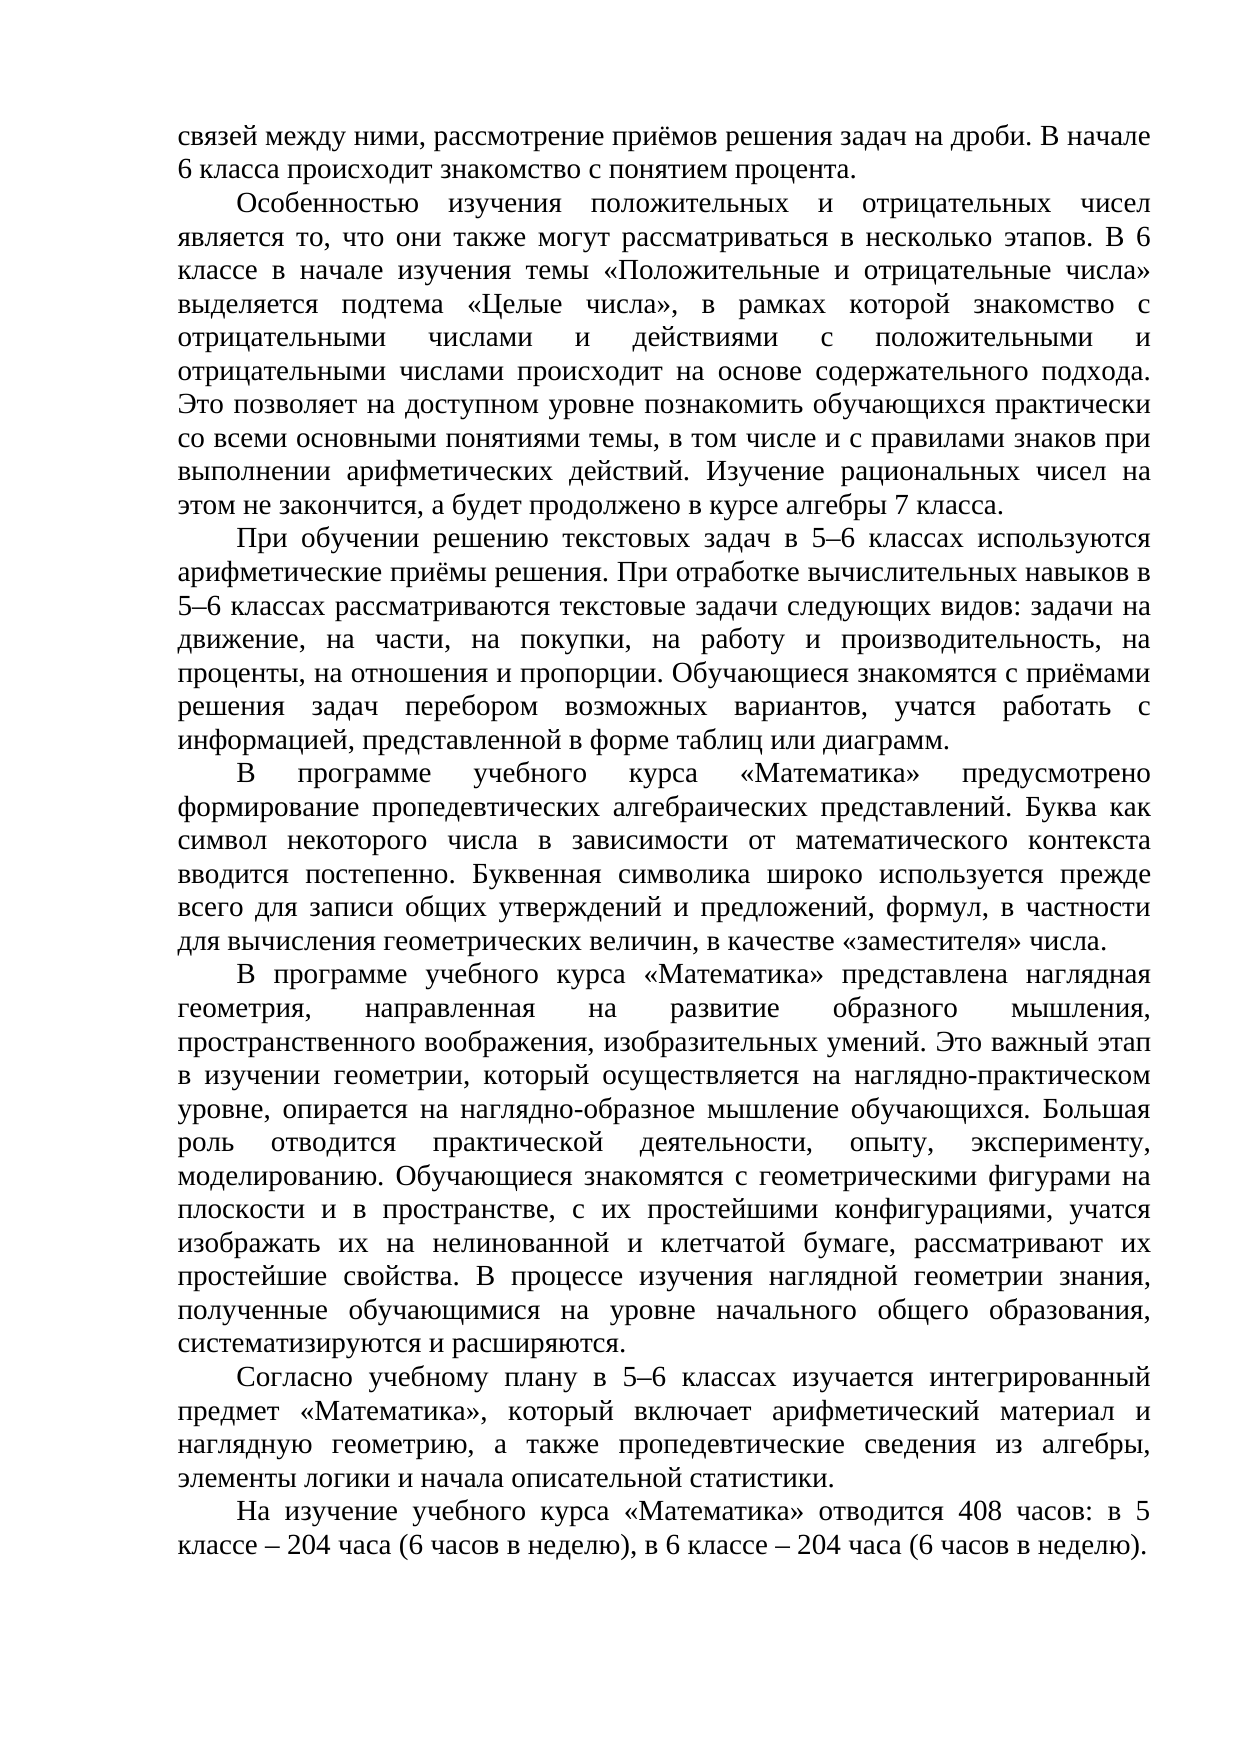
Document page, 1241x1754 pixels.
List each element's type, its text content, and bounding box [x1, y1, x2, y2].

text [177, 118, 1152, 185]
text В программе учебного курса «Математика» представлена наглядная геометрия, направленная на развитие образного мышления, пространственного воображения, изобразительных умений. Это важный этап в изучении геометрии, который осуществляется на наглядно-практическом уровне, опирается на наглядно-образное мышление обучающихся. Большая роль отводится практической деятельности, опыту, эксперименту, моделированию. Обучающиеся знакомятся с геометрическими фигурами на плоскости и в пространстве, с их простейшими конфигурациями, учатся изображать их на нелинованной и клетчатой бумаге, рассматривают их простейшие свойства. В процессе изучения наглядной геометрии знания, полученные обучающимися на уровне начального общего образования, систематизируются и расширяются. [177, 957, 1152, 1359]
text В программе учебного курса «Математика» предусмотрено формирование пропедевтических алгебраических представлений. Буква как символ некоторого числа в зависимости от математического контекста вводится постепенно. Буквенная символика широко используется прежде всего для записи общих утверждений и предложений, формул, в частности для вычисления геометрических величин, в качестве «заместителя» числа. [177, 755, 1152, 957]
text Особенностью изучения положительных и отрицательных чисел является то, что они также могут рассматриваться в несколько этапов. В 6 классе в начале изучения темы «Положительные и отрицательные числа» выделяется подтема «Целые числа», в рамках которой знакомство с отрицательными числами и действиями с положительными и отрицательными числами происходит на основе содержательного подхода. Это позволяет на доступном уровне познакомить обучающихся практически со всеми основными понятиями темы, в том числе и с правилами знаков при выполнении арифметических действий. Изучение рациональных чисел на этом не закончится, а будет продолжено в курсе алгебры 7 класса. [177, 185, 1152, 521]
text Согласно учебному плану в 5–6 классах изучается интегрированный предмет «Математика», который включает арифметический материал и наглядную геометрию, а также пропедевтические сведения из алгебры, элементы логики и начала описательной статистики. [177, 1359, 1152, 1493]
text При обучении решению текстовых задач в 5–6 классах используются арифметические приёмы решения. При отработке вычислительных навыков в 5–6 классах рассматриваются текстовые задачи следующих видов: задачи на движение, на части, на покупки, на работу и производительность, на проценты, на отношения и пропорции. Обучающиеся знакомятся с приёмами решения задач перебором возможных вариантов, учатся работать с информацией, представленной в форме таблиц или диаграмм. [177, 521, 1152, 755]
text ‌На изучение учебного курса «Математика» отводится 408 часов: в 5 классе – 204 часа (6 часов в неделю), в 6 классе – 204 часа (6 часов в неделю).‌ [177, 1493, 1152, 1560]
